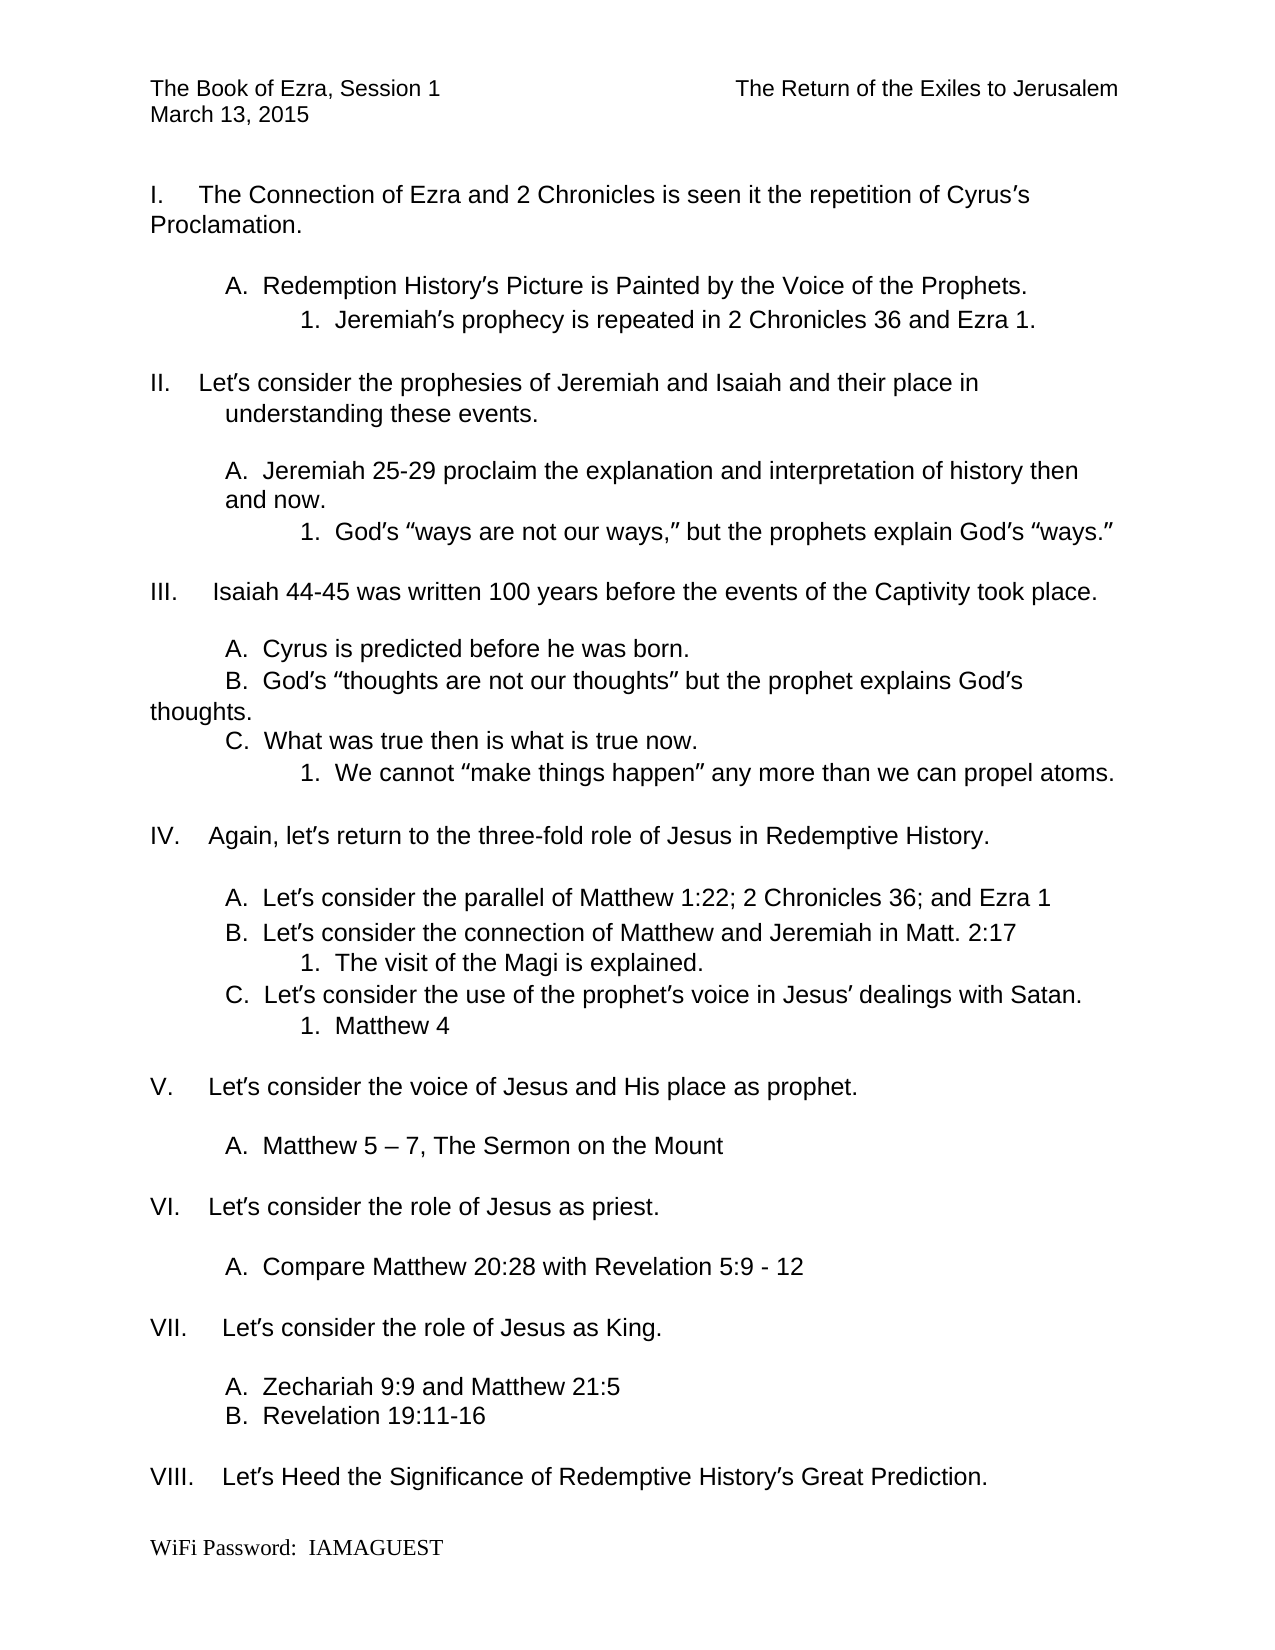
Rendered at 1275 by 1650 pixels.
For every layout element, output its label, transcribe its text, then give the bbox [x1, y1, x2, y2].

text 1. We cannot “make things happen” any more than we can propel atoms. [150, 754, 1125, 788]
text A. Jeremiah 25-29 proclaim the explanation and interpretation of history then and now. [150, 456, 1125, 514]
text 1. The visit of the Magi is explained. [150, 948, 1125, 977]
text VII. Let’s consider the role of Jesus as King. [150, 1309, 1125, 1343]
text III. Isaiah 44-45 was written 100 years before the events of the Captivity took place. [150, 577, 1125, 605]
text B. Let’s consider the connection of Matthew and Jeremiah in Matt. 2:17 [150, 914, 1125, 948]
text A. Let’s consider the parallel of Matthew 1:22; 2 Chronicles 36; and Ezra 1 [150, 880, 1125, 914]
text 1. God’s “ways are not our ways,” but the prophets explain God’s “ways.” [150, 514, 1125, 548]
text I. The Connection of Ezra and 2 Chronicles is seen it the repetition of Cyrus’s Proclamation. [150, 176, 1125, 239]
text II. Let’s consider the prophesies of Jeremiah and Isaiah and their place in understanding these events. [150, 365, 1125, 428]
text C. Let’s consider the use of the prophet’s voice in Jesus’ dealings with Satan. [150, 977, 1125, 1011]
text A. Compare Matthew 20:28 with Revelation 5:9 - 12 [150, 1252, 1125, 1280]
text 1. Jeremiah’s prophecy is repeated in 2 Chronicles 36 and Ezra 1. [150, 302, 1125, 336]
text VIII. Let’s Heed the Significance of Redemptive History’s Great Prediction. [150, 1458, 1125, 1492]
text A. Matthew 5 – 7, The Sermon on the Mount [150, 1131, 1125, 1160]
text IV. Again, let’s return to the three-fold role of Jesus in Redemptive History. [150, 817, 1125, 851]
text VI. Let’s consider the role of Jesus as priest. [150, 1189, 1125, 1223]
text A. Zechariah 9:9 and Matthew 21:5 [150, 1372, 1125, 1401]
text C. What was true then is what is true now. [150, 726, 1125, 754]
text A. Cyrus is predicted before he was born. [150, 634, 1125, 663]
text A. Redemption History’s Picture is Painted by the Voice of the Prophets. [150, 268, 1125, 302]
text B. Revelation 19:11-16 [150, 1401, 1125, 1429]
text B. God’s “thoughts are not our thoughts” but the prophet explains God’s thoughts. [150, 663, 1125, 726]
text 1. Matthew 4 [150, 1011, 1125, 1040]
text V. Let’s consider the voice of Jesus and His place as prophet. [150, 1068, 1125, 1103]
